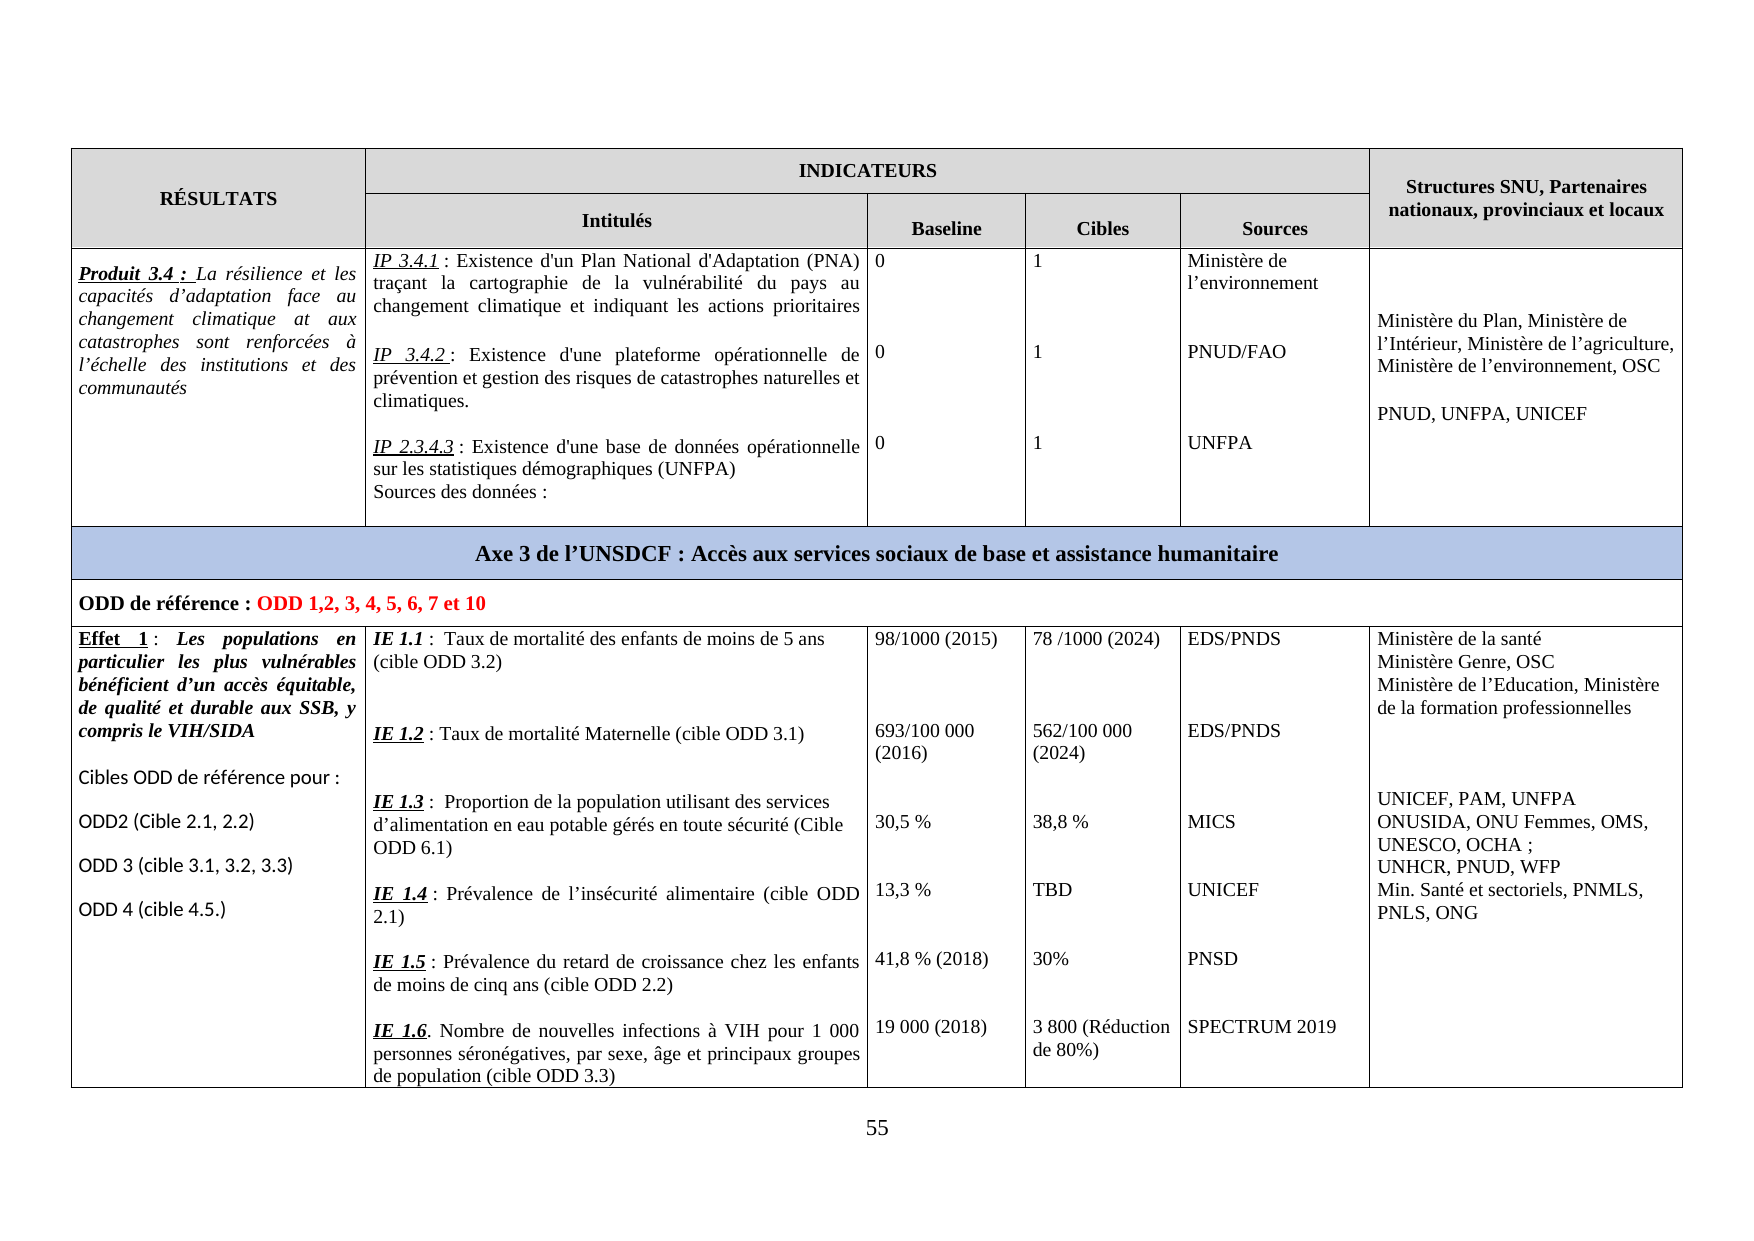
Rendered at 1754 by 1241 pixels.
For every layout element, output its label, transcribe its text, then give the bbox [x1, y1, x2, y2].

table_cell Cibles [1026, 194, 1180, 247]
table_cell Produit 3.4 : La résilience et les capacités d’adaptation face au changement climatique at aux catastrophes sont renforcées à l’échelle des institutions et des communautés [72, 249, 365, 526]
table_cell Ministère de l’environnement PNUD/FAO UNFPA [1181, 249, 1369, 526]
table_cell Sources [1181, 194, 1369, 247]
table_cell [1370, 627, 1682, 1087]
table_cell 0 0 0 [868, 249, 1025, 526]
table_header INDICATEURS [366, 149, 1369, 193]
table_cell Ministère du Plan, Ministère de l’Intérieur, Ministère de l’agriculture, Ministère de l’environnement, OSC PNUD, UNFPA, UNICEF [1370, 249, 1682, 526]
table_header Structures SNU, Partenaires nationaux, provinciaux et locaux [1370, 149, 1682, 247]
table_cell 1 1 1 [1026, 249, 1180, 526]
table_cell Axe 3 de l’UNSDCF : Accès aux services sociaux de base et assistance humanitaire [72, 527, 1682, 579]
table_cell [1026, 627, 1180, 1087]
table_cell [72, 627, 365, 1087]
table_cell Intitulés [366, 194, 867, 247]
table_cell IP 3.4.1 : Existence d'un Plan National d'Adaptation (PNA) traçant la cartographie de la vulnérabilité du pays au changement climatique et indiquant les actions prioritaires IP 3.4.2 : Existence d'une plateforme opérationnelle de prévention et gestion des risques de catastrophes naturelles et climatiques. IP 2.3.4.3 : Existence d'une base de données opérationnelle sur les statistiques démographiques (UNFPA) Sources des données : [366, 249, 867, 526]
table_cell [868, 627, 1025, 1087]
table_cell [1181, 627, 1369, 1087]
table_header RÉSULTATS [72, 149, 365, 247]
table_cell Baseline [868, 194, 1025, 247]
table_cell ODD de référence : ODD 1,2, 3, 4, 5, 6, 7 et 10 [72, 580, 1682, 626]
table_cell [366, 627, 867, 1087]
